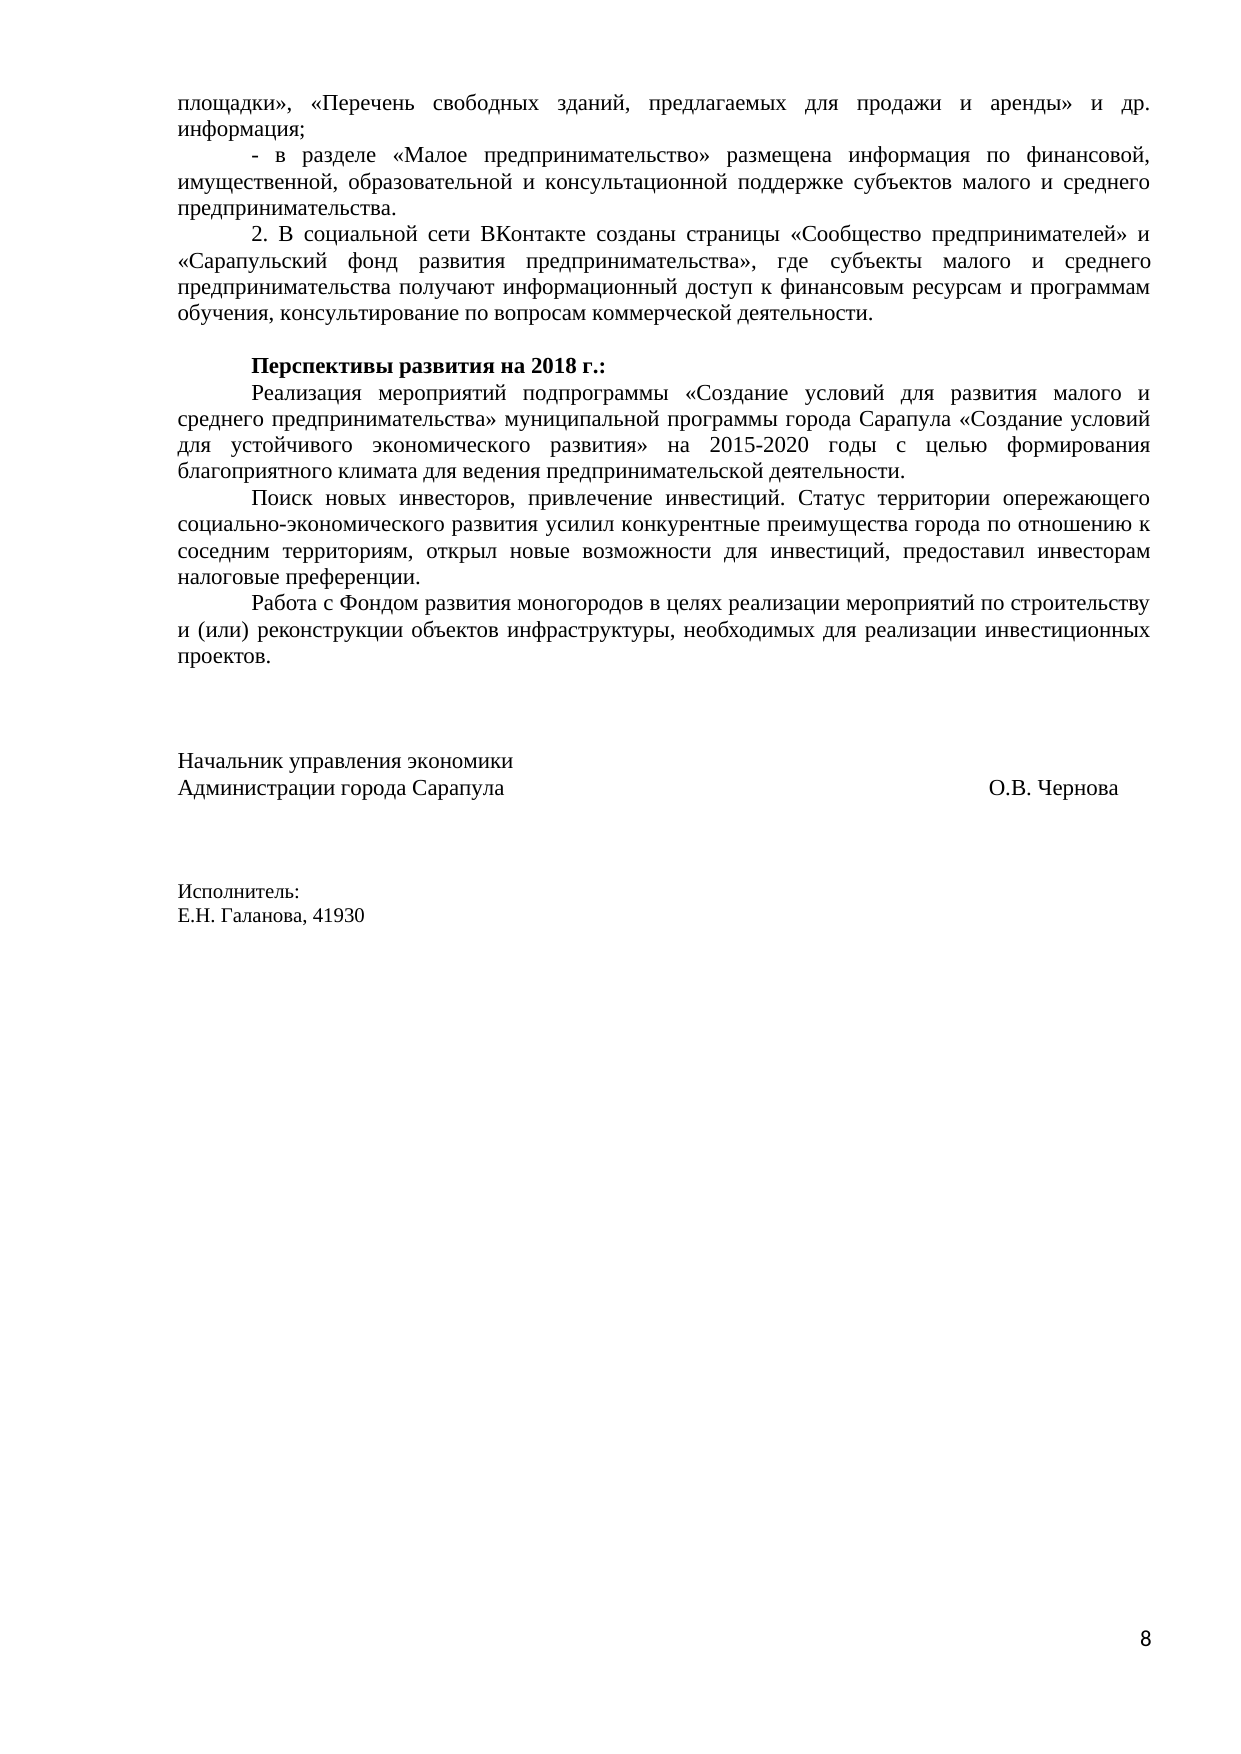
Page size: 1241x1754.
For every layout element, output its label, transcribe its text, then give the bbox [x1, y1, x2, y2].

text Работа с Фондом развития моногородов в целях реализации мероприятий по строительству и (или) реконструкции объектов инфраструктуры, необходимых для реализации инвестиционных проектов. [177, 589, 1152, 668]
title Поиск новых инвесторов, привлечение инвестиций. Статус территории опережающего социально-экономического развития усилил конкурентные преимущества города по отношению к соседним территориям, открыл новые возможности для инвестиций, предоставил инвесторам налоговые преференции. [177, 484, 1152, 589]
text Перспективы развития на 2018 г.: [177, 352, 1152, 378]
text Исполнитель: [177, 879, 1152, 903]
text Е.Н. Галанова, 41930 [177, 903, 1152, 927]
text Реализация мероприятий подпрограммы «Создание условий для развития малого и среднего предпринимательства» муниципальной программы города Сарапула «Создание условий для устойчивого экономического развития» на 2015-2020 годы с целью формирования благоприятного климата для ведения предпринимательской деятельности. [177, 378, 1152, 484]
text - в разделе «Малое предпринимательство» размещена информация по финансовой, имущественной, образовательной и консультационной поддержке субъектов малого и среднего предпринимательства. [177, 141, 1152, 220]
text Начальник управления экономики [177, 747, 1152, 774]
text 2. В социальной сети ВКонтакте созданы страницы «Сообщество предпринимателей» и «Сарапульский фонд развития предпринимательства», где субъекты малого и среднего предпринимательства получают информационный доступ к финансовым ресурсам и программам обучения, консультирование по вопросам коммерческой деятельности. [177, 220, 1152, 326]
text Администрации города Сарапула О.В. Чернова [177, 774, 1152, 800]
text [177, 89, 1152, 141]
